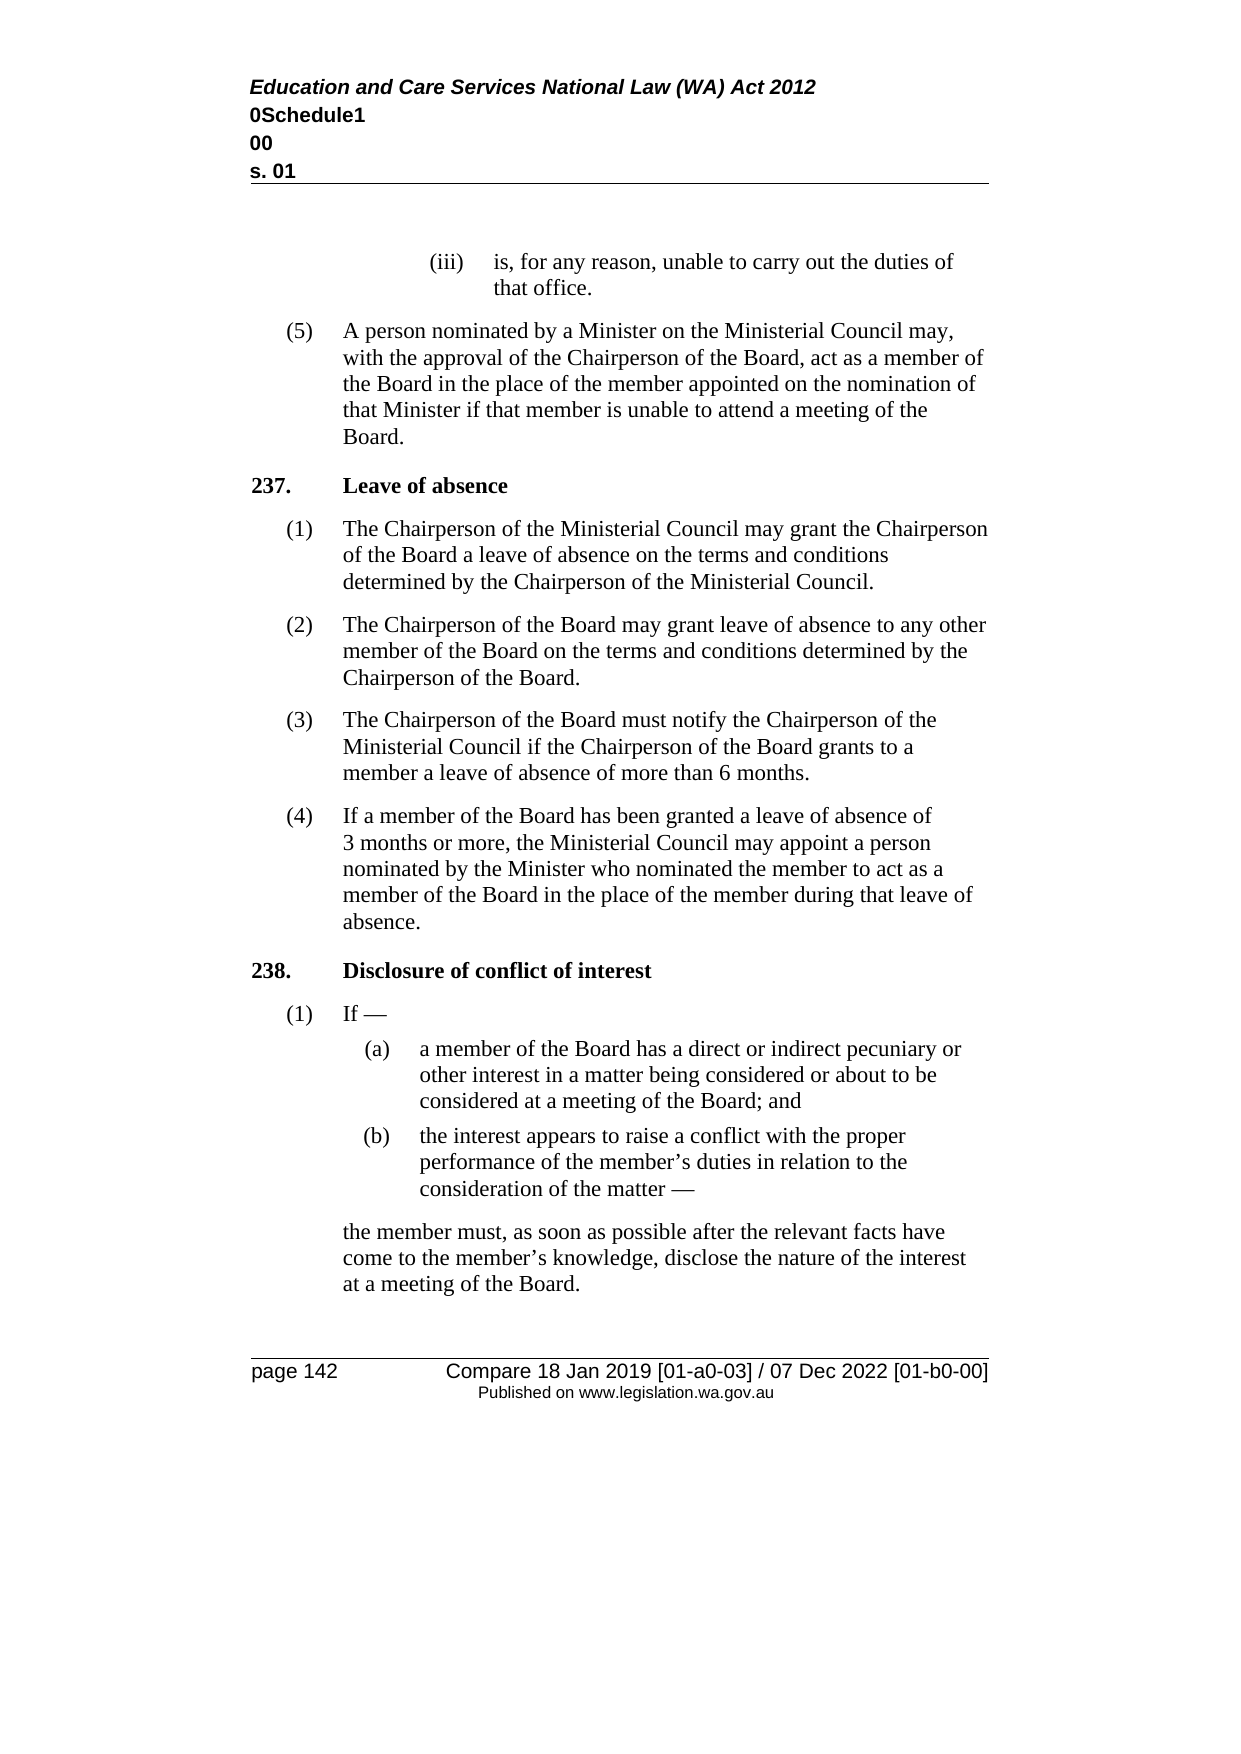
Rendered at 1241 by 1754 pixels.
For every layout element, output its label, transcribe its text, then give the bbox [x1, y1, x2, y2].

text (1) The Chairperson of the Ministerial Council may grant the Chairperson of the Board a leave of absence on the terms and conditions determined by the Chairperson of the Ministerial Council. [251, 515, 989, 594]
text (a) a member of the Board has a direct or indirect pecuniary or other interest in a matter being considered or about to be considered at a meeting of the Board; and [251, 1035, 989, 1114]
text (2) The Chairperson of the Board may grant leave of absence to any other member of the Board on the terms and conditions determined by the Chairperson of the Board. [251, 611, 989, 690]
text (3) The Chairperson of the Board must notify the Chairperson of the Ministerial Council if the Chairperson of the Board grants to a member a leave of absence of more than 6 months. [251, 707, 989, 786]
text (5) A person nominated by a Minister on the Ministerial Council may, with the approval of the Chairperson of the Board, act as a member of the Board in the place of the member appointed on the nomination of that Minister if that member is unable to attend a meeting of the Board. [251, 317, 989, 449]
text (4) If a member of the Board has been granted a leave of absence of 3 months or more, the Ministerial Council may appoint a person nominated by the Minister who nominated the member to act as a member of the Board in the place of the member during that leave of absence. [251, 802, 989, 934]
text (b) the interest appears to raise a conflict with the proper performance of the member’s duties in relation to the consideration of the matter — [251, 1122, 989, 1201]
text the member must, as soon as possible after the relevant facts have come to the member’s knowledge, disclose the nature of the interest at a meeting of the Board. [251, 1218, 989, 1297]
text (1) If — [251, 1000, 989, 1026]
subtitle 238. Disclosure of conflict of interest [251, 957, 989, 983]
text (iii) is, for any reason, unable to carry out the duties of that office. [251, 248, 989, 301]
subtitle 237. Leave of absence [251, 472, 989, 498]
